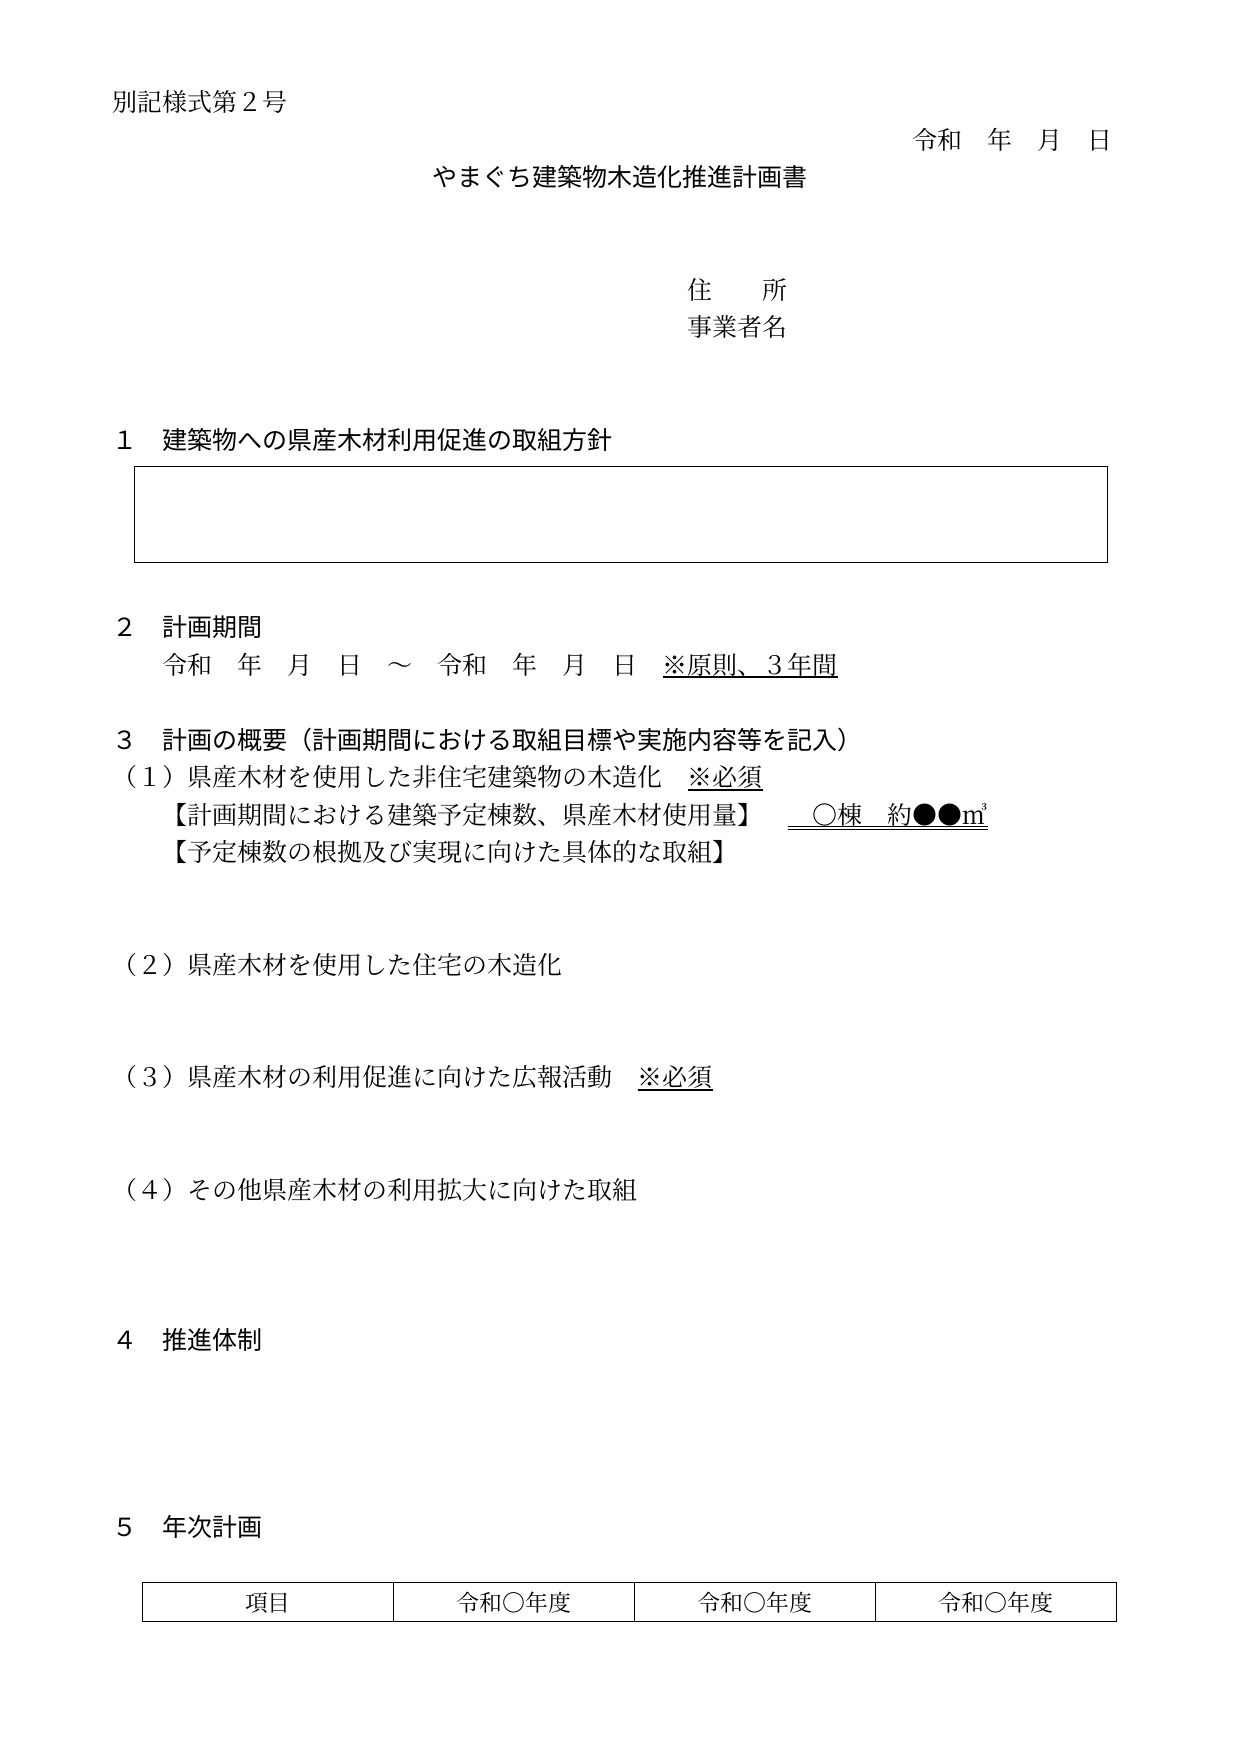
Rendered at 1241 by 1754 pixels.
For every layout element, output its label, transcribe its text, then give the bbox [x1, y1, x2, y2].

text （２）県産木材を使用した住宅の木造化 [112, 944, 1128, 982]
table_header 項目 [143, 1583, 393, 1621]
text やまぐち建築物木造化推進計画書 [112, 157, 1128, 194]
table_header 令和〇年度 [394, 1583, 634, 1621]
text 別記様式第２号 [112, 82, 1128, 119]
text 住 所 [112, 269, 1128, 307]
text 【予定棟数の根拠及び実現に向けた具体的な取組】 [112, 832, 1128, 869]
table_header 令和〇年度 [635, 1583, 875, 1621]
text 事業者名 [112, 307, 1128, 344]
text （４）その他県産木材の利用拡大に向けた取組 [112, 1169, 1128, 1207]
text 令和 年 月 日 ～ 令和 年 月 日 ※原則、３年間 [112, 644, 1128, 682]
text １ 建築物への県産木材利用促進の取組方針 [112, 419, 1128, 457]
text ２ 計画期間 [112, 607, 1128, 644]
text ３ 計画の概要（計画期間における取組目標や実施内容等を記入） [112, 719, 1128, 757]
text （３）県産木材の利用促進に向けた広報活動 ※必須 [112, 1057, 1128, 1094]
text （１）県産木材を使用した非住宅建築物の木造化 ※必須 [112, 757, 1128, 794]
table_header 令和〇年度 [876, 1583, 1116, 1621]
text 【計画期間における建築予定棟数、県産木材使用量】 〇棟 約●●㎥ [112, 794, 1128, 832]
text 令和 年 月 日 [112, 119, 1128, 157]
text ４ 推進体制 [112, 1319, 1128, 1357]
text ５ 年次計画 [112, 1507, 1128, 1544]
